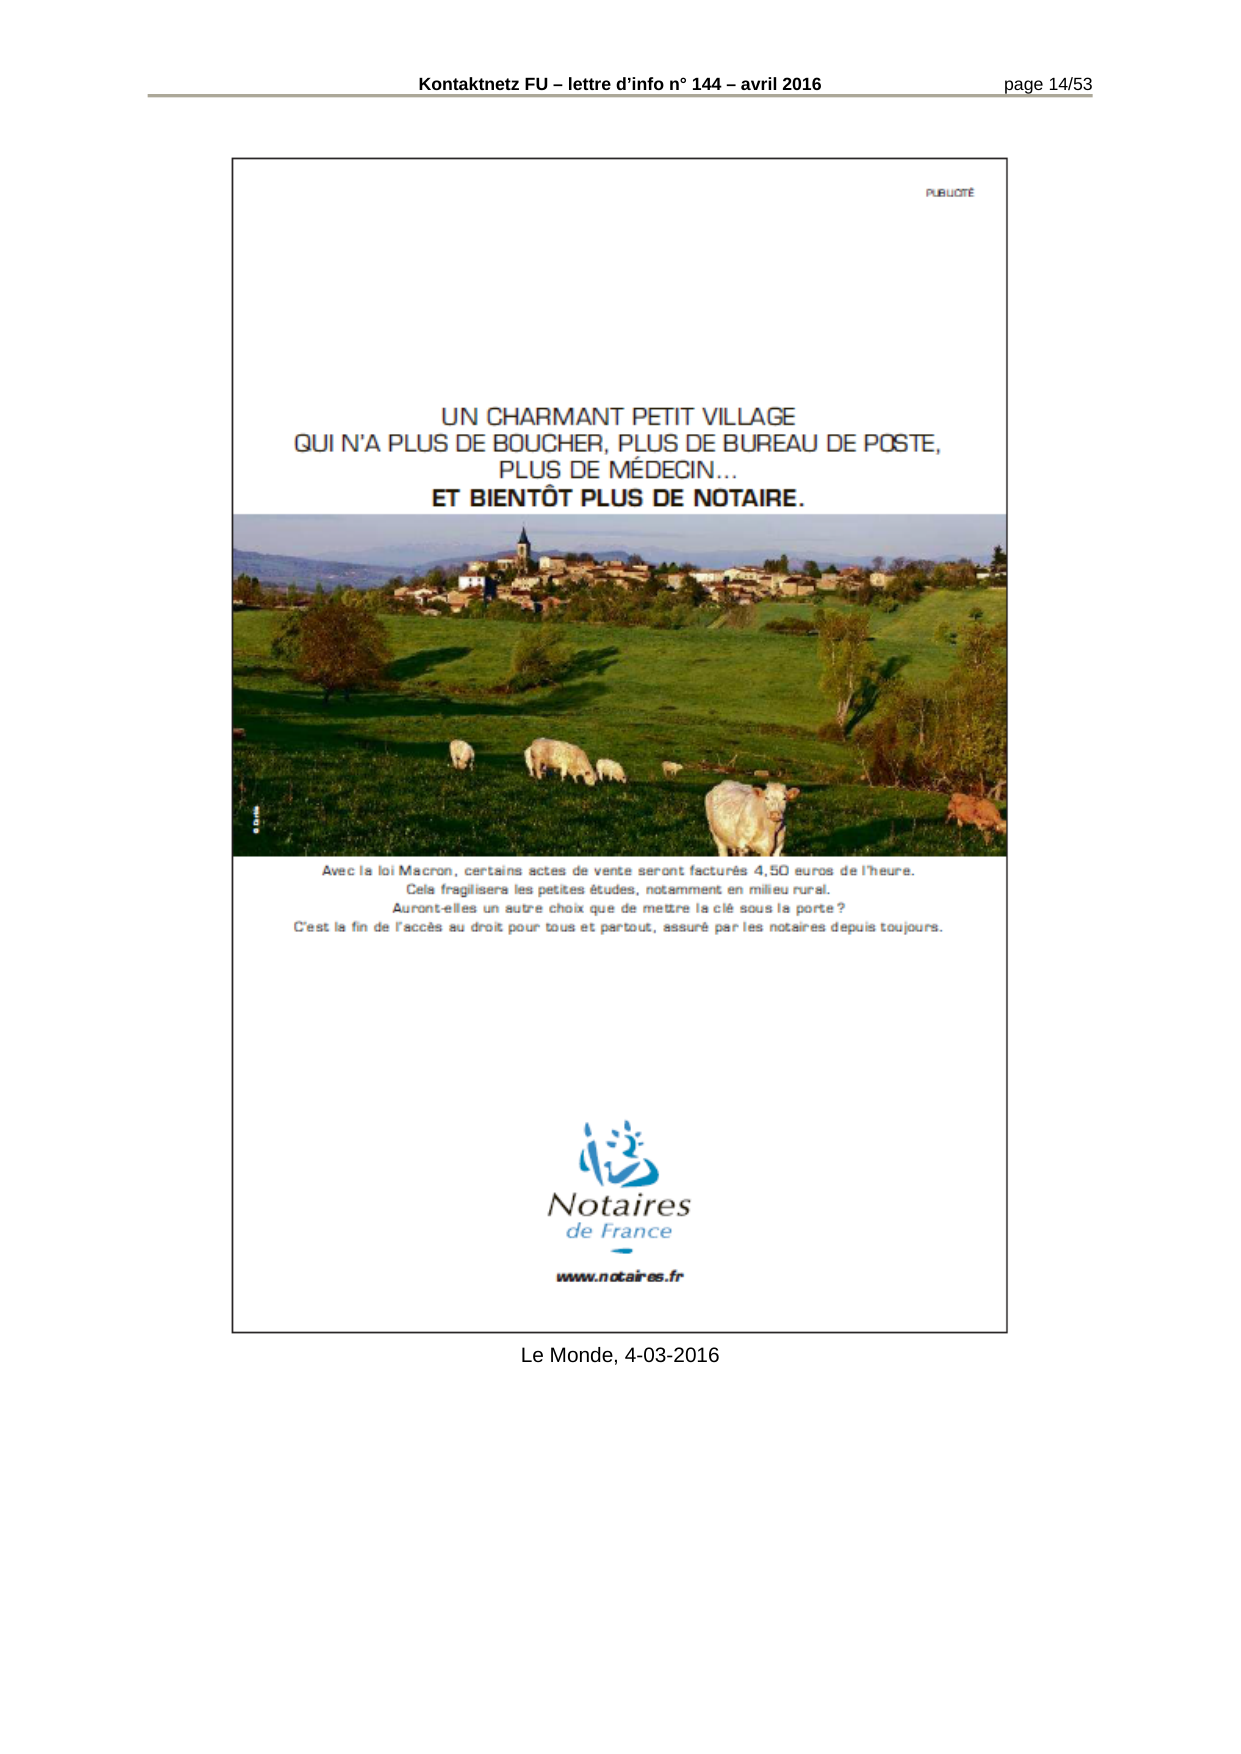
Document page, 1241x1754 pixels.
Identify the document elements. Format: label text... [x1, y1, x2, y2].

picture [221, 147, 1019, 1343]
text Le Monde, 4-03-2016 [148, 1343, 1093, 1367]
